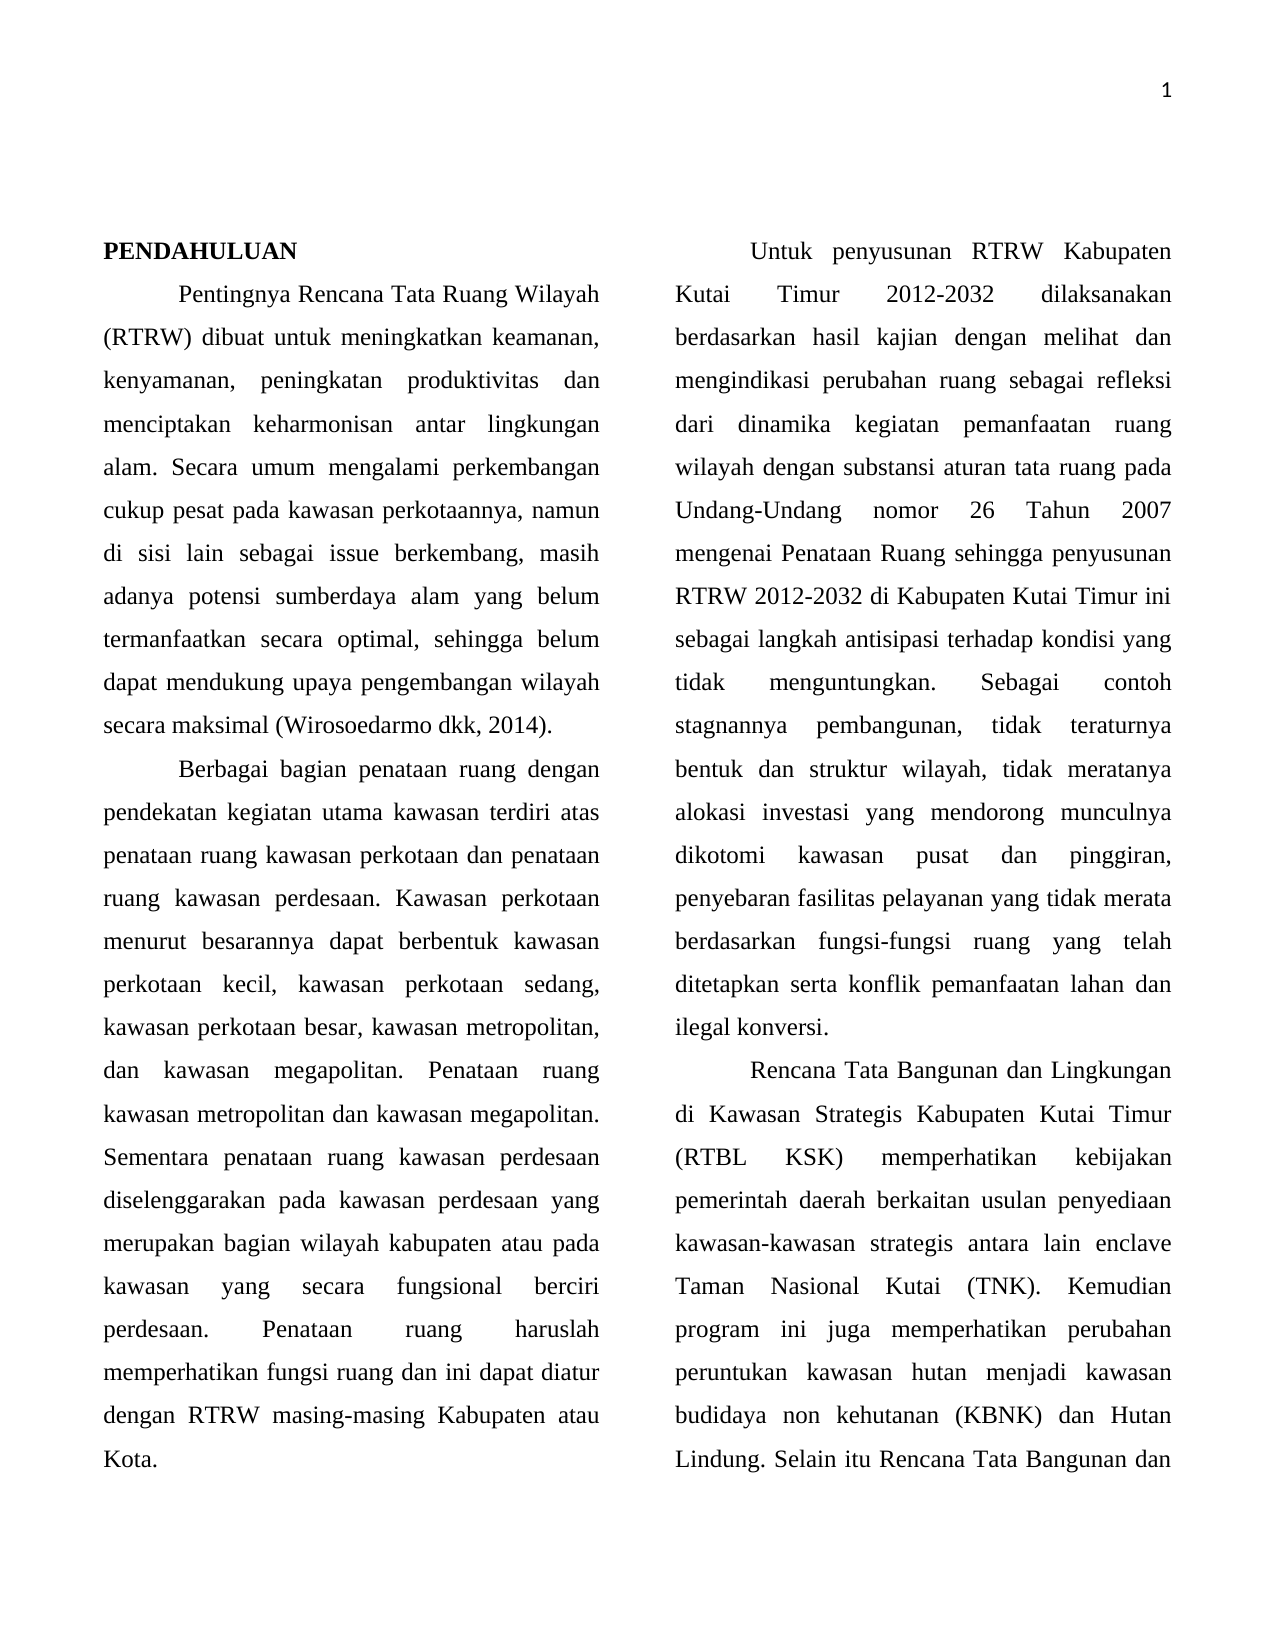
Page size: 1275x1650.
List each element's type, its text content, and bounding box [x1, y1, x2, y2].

text Pentingnya Rencana Tata Ruang Wilayah (RTRW) dibuat untuk meningkatkan keamanan, kenyamanan, peningkatan produktivitas dan menciptakan keharmonisan antar lingkungan alam. Secara umum mengalami perkembangan cukup pesat pada kawasan perkotaannya, namun di sisi lain sebagai issue berkembang, masih adanya potensi sumberdaya alam yang belum termanfaatkan secara optimal, sehingga belum dapat mendukung upaya pengembangan wilayah secara maksimal (Wirosoedarmo dkk, 2014). [103, 279, 600, 739]
text PENDAHULUAN [103, 236, 600, 265]
text Untuk penyusunan RTRW Kabupaten Kutai Timur 2012-2032 dilaksanakan berdasarkan hasil kajian dengan melihat dan mengindikasi perubahan ruang sebagai refleksi dari dinamika kegiatan pemanfaatan ruang wilayah dengan substansi aturan tata ruang pada Undang-Undang nomor 26 Tahun 2007 mengenai Penataan Ruang sehingga penyusunan RTRW 2012-2032 di Kabupaten Kutai Timur ini sebagai langkah antisipasi terhadap kondisi yang tidak menguntungkan. Sebagai contoh stagnannya pembangunan, tidak teraturnya bentuk dan struktur wilayah, tidak meratanya alokasi investasi yang mendorong munculnya dikotomi kawasan pusat dan pinggiran, penyebaran fasilitas pelayanan yang tidak merata berdasarkan fungsi-fungsi ruang yang telah ditetapkan serta konflik pemanfaatan lahan dan ilegal konversi. [675, 236, 1172, 1041]
text Berbagai bagian penataan ruang dengan pendekatan kegiatan utama kawasan terdiri atas penataan ruang kawasan perkotaan dan penataan ruang kawasan perdesaan. Kawasan perkotaan menurut besarannya dapat berbentuk kawasan perkotaan kecil, kawasan perkotaan sedang, kawasan perkotaan besar, kawasan metropolitan, dan kawasan megapolitan. Penataan ruang kawasan metropolitan dan kawasan megapolitan. Sementara penataan ruang kawasan perdesaan diselenggarakan pada kawasan perdesaan yang merupakan bagian wilayah kabupaten atau pada kawasan yang secara fungsional berciri perdesaan. Penataan ruang haruslah memperhatikan fungsi ruang dan ini dapat diatur dengan RTRW masing-masing Kabupaten atau Kota. [103, 754, 600, 1472]
